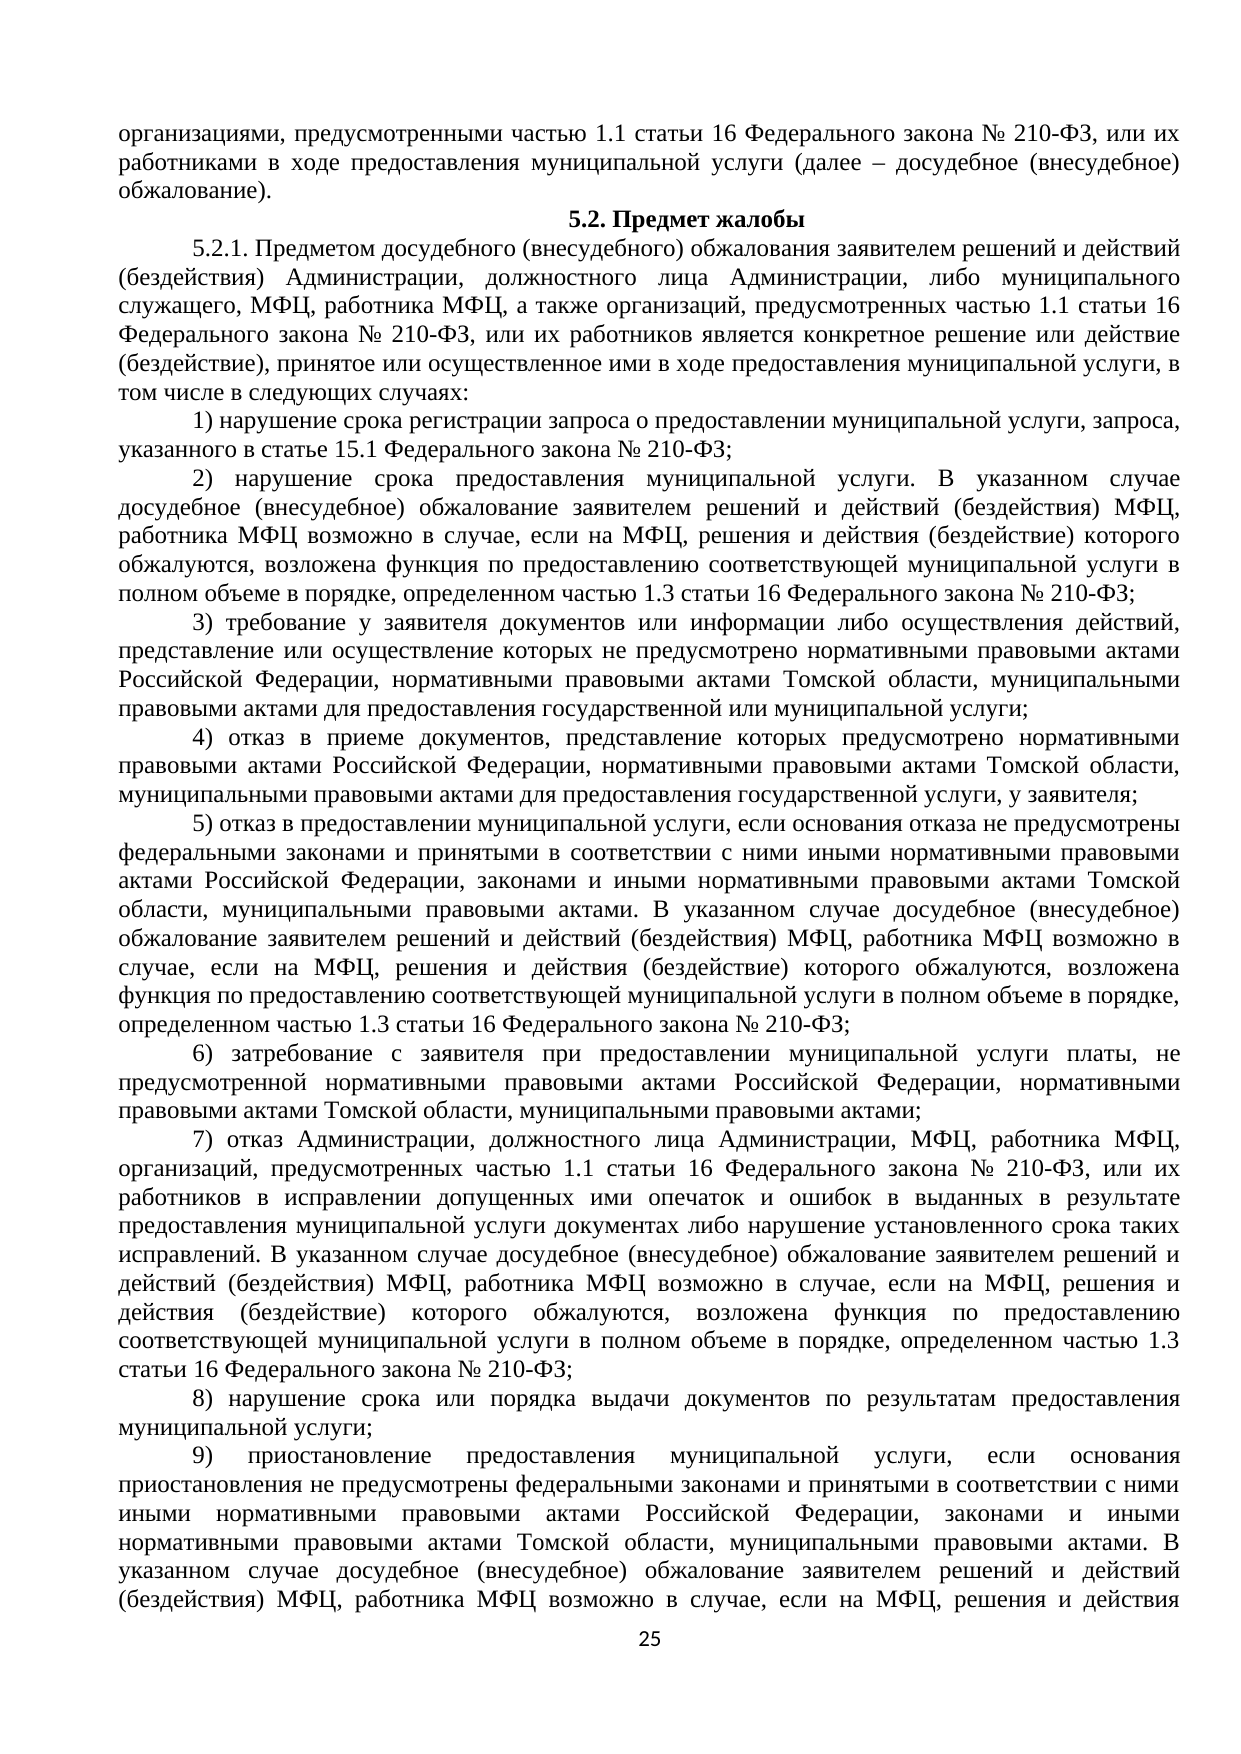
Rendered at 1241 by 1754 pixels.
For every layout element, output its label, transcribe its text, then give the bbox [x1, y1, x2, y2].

text 6) затребование с заявителя при предоставлении муниципальной услуги платы, не предусмотренной нормативными правовыми актами Российской Федерации, нормативными правовыми актами Томской области, муниципальными правовыми актами; [118, 1038, 1181, 1124]
text 5.2. Предмет жалобы [118, 204, 1181, 233]
text 5) отказ в предоставлении муниципальной услуги, если основания отказа не предусмотрены федеральными законами и принятыми в соответствии с ними иными нормативными правовыми актами Российской Федерации, законами и иными нормативными правовыми актами Томской области, муниципальными правовыми актами. В указанном случае досудебное (внесудебное) обжалование заявителем решений и действий (бездействия) МФЦ, работника МФЦ возможно в случае, если на МФЦ, решения и действия (бездействие) которого обжалуются, возложена функция по предоставлению соответствующей муниципальной услуги в полном объеме в порядке, определенном частью 1.3 статьи 16 Федерального закона № 210-ФЗ; [118, 808, 1181, 1038]
text 7) отказ Администрации, должностного лица Администрации, МФЦ, работника МФЦ, организаций, предусмотренных частью 1.1 статьи 16 Федерального закона № 210-ФЗ, или их работников в исправлении допущенных ими опечаток и ошибок в выданных в результате предоставления муниципальной услуги документах либо нарушение установленного срока таких исправлений. В указанном случае досудебное (внесудебное) обжалование заявителем решений и действий (бездействия) МФЦ, работника МФЦ возможно в случае, если на МФЦ, решения и действия (бездействие) которого обжалуются, возложена функция по предоставлению соответствующей муниципальной услуги в полном объеме в порядке, определенном частью 1.3 статьи 16 Федерального закона № 210-ФЗ; [118, 1124, 1181, 1383]
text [118, 1441, 1181, 1613]
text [118, 118, 1181, 204]
text 8) нарушение срока или порядка выдачи документов по результатам предоставления муниципальной услуги; [118, 1383, 1181, 1441]
text 5.2.1. Предметом досудебного (внесудебного) обжалования заявителем решений и действий (бездействия) Администрации, должностного лица Администрации, либо муниципального служащего, МФЦ, работника МФЦ, а также организаций, предусмотренных частью 1.1 статьи 16 Федерального закона № 210-ФЗ, или их работников является конкретное решение или действие (бездействие), принятое или осуществленное ими в ходе предоставления муниципальной услуги, в том числе в следующих случаях: [118, 233, 1181, 406]
text 4) отказ в приеме документов, представление которых предусмотрено нормативными правовыми актами Российской Федерации, нормативными правовыми актами Томской области, муниципальными правовыми актами для предоставления государственной услуги, у заявителя; [118, 722, 1181, 808]
text 2) нарушение срока предоставления муниципальной услуги. В указанном случае досудебное (внесудебное) обжалование заявителем решений и действий (бездействия) МФЦ, работника МФЦ возможно в случае, если на МФЦ, решения и действия (бездействие) которого обжалуются, возложена функция по предоставлению соответствующей муниципальной услуги в полном объеме в порядке, определенном частью 1.3 статьи 16 Федерального закона № 210-ФЗ; [118, 463, 1181, 607]
text 3) требование у заявителя документов или информации либо осуществления действий, представление или осуществление которых не предусмотрено нормативными правовыми актами Российской Федерации, нормативными правовыми актами Томской области, муниципальными правовыми актами для предоставления государственной или муниципальной услуги; [118, 607, 1181, 722]
text 1) нарушение срока регистрации запроса о предоставлении муниципальной услуги, запроса, указанного в статье 15.1 Федерального закона № 210-ФЗ; [118, 406, 1181, 463]
